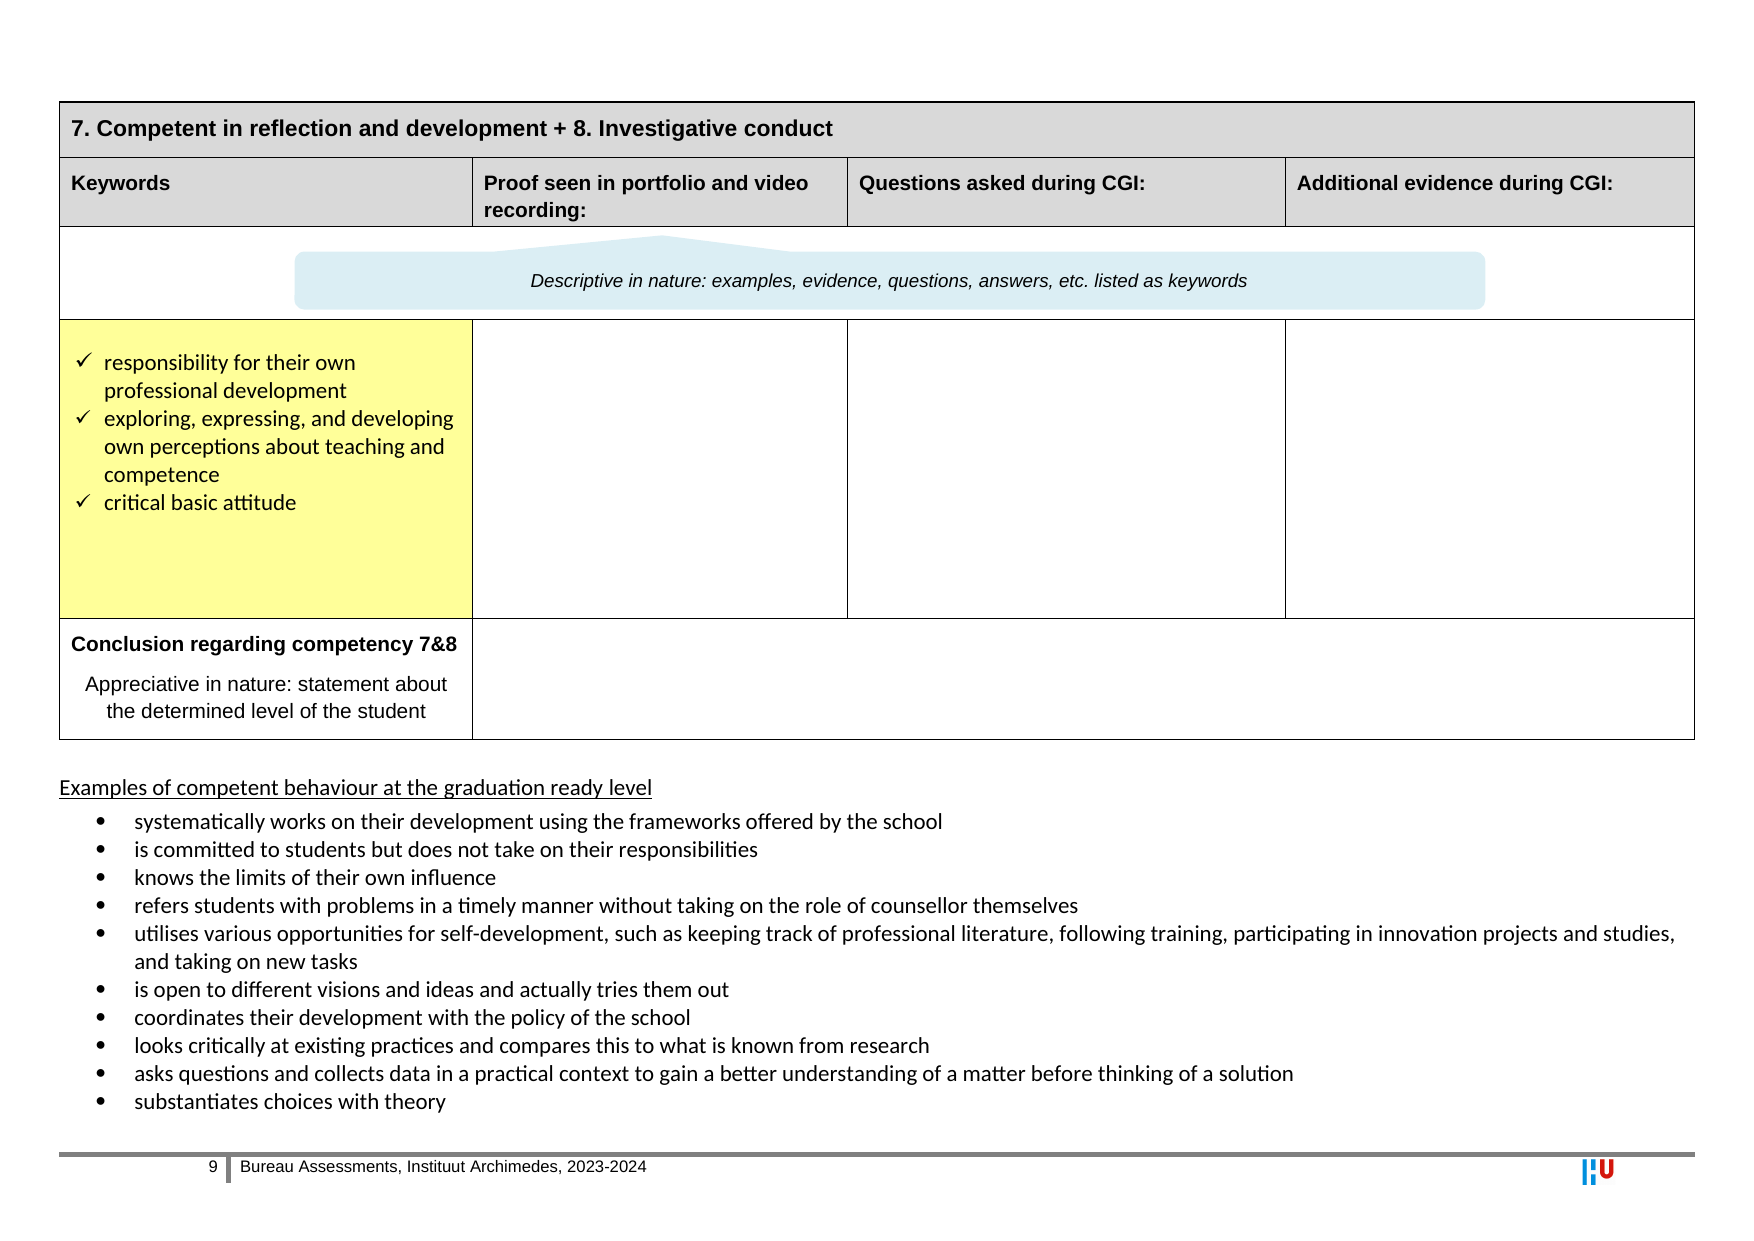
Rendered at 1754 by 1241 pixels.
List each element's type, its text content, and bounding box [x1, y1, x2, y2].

list utilises various opportunities for self-development, such as keeping track of professional literature, following training, participating in innovation projects and studies, and taking on new tasks [97, 919, 1695, 975]
list looks critically at existing practices and compares this to what is known from research [97, 1031, 1695, 1059]
table_cell [848, 320, 1285, 618]
table_cell Keywords [60, 158, 472, 226]
table_cell [473, 619, 1694, 739]
list knows the limits of their own influence [97, 863, 1695, 891]
list asks questions and collects data in a practical context to gain a better understanding of a matter before thinking of a solution [97, 1059, 1695, 1087]
table_header 7. Competent in reflection and development + 8. Investigative conduct [60, 103, 1694, 157]
list systematically works on their development using the frameworks offered by the school [97, 807, 1695, 835]
list coordinates their development with the policy of the school [97, 1003, 1695, 1031]
table_cell Conclusion regarding competency 7&8 Appreciative in nature: statement about the determined level of the student [60, 619, 472, 739]
picture [1582, 1159, 1616, 1185]
table_cell Additional evidence during CGI: [1286, 158, 1694, 226]
table_cell [60, 227, 1694, 319]
list refers students with problems in a timely manner without taking on the role of counsellor themselves [97, 891, 1695, 919]
list is open to different visions and ideas and actually tries them out [97, 975, 1695, 1003]
table_cell Questions asked during CGI: [848, 158, 1285, 226]
table_cell Proof seen in portfolio and video recording: [473, 158, 847, 226]
table_cell responsibility for their own professional development exploring, expressing, and developing own perceptions about teaching and competence critical basic attitude [60, 320, 472, 618]
list is committed to students but does not take on their responsibilities [97, 835, 1695, 863]
list substantiates choices with theory [97, 1087, 1695, 1115]
table_cell [473, 320, 847, 618]
table_cell [1286, 320, 1694, 618]
text Examples of competent behaviour at the graduation ready level [59, 776, 1695, 801]
